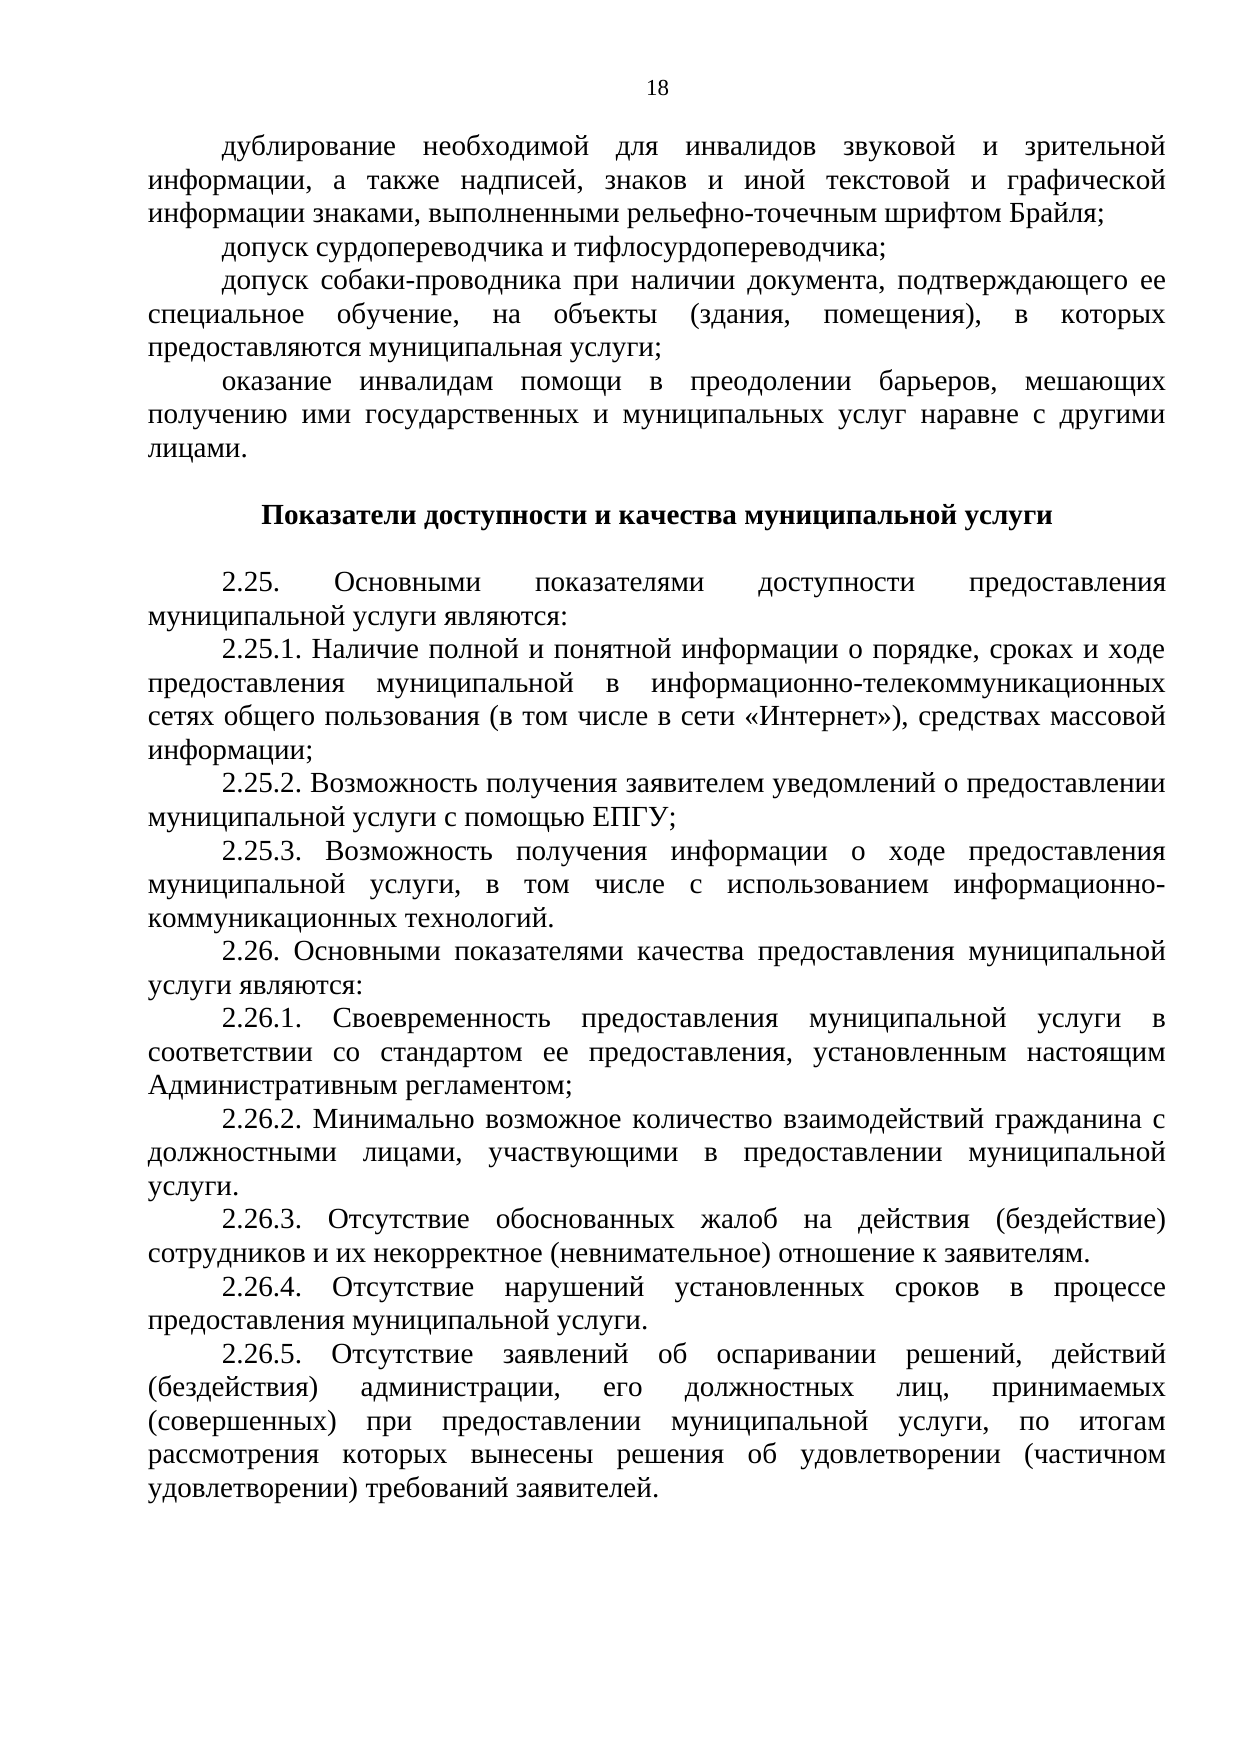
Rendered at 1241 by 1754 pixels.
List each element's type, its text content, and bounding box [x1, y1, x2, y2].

text 2.26. Основными показателями качества предоставления муниципальной услуги являются: [148, 933, 1167, 1000]
text 2.26.3. Отсутствие обоснованных жалоб на действия (бездействие) сотрудников и их некорректное (невнимательное) отношение к заявителям. [148, 1202, 1167, 1269]
text Показатели доступности и качества муниципальной услуги [148, 497, 1167, 531]
text 2.25.1. Наличие полной и понятной информации о порядке, сроках и ходе предоставления муниципальной в информационно-телекоммуникационных сетях общего пользования (в том числе в сети «Интернет»), средствах массовой информации; [148, 631, 1167, 766]
text допуск собаки-проводника при наличии документа, подтверждающего ее специальное обучение, на объекты (здания, помещения), в которых предоставляются муниципальная услуги; [148, 262, 1167, 363]
text дублирование необходимой для инвалидов звуковой и зрительной информации, а также надписей, знаков и иной текстовой и графической информации знаками, выполненными рельефно-точечным шрифтом Брайля; [148, 128, 1167, 229]
text 2.25.3. Возможность получения информации о ходе предоставления муниципальной услуги, в том числе с использованием информационно-коммуникационных технологий. [148, 833, 1167, 933]
text допуск сурдопереводчика и тифлосурдопереводчика; [148, 229, 1167, 262]
text 2.25. Основными показателями доступности предоставления муниципальной услуги являются: [148, 564, 1167, 631]
text 2.26.4. Отсутствие нарушений установленных сроков в процессе предоставления муниципальной услуги. [148, 1269, 1167, 1336]
text 2.25.2. Возможность получения заявителем уведомлений о предоставлении муниципальной услуги с помощью ЕПГУ; [148, 766, 1167, 833]
text 2.26.2. Минимально возможное количество взаимодействий гражданина с должностными лицами, участвующими в предоставлении муниципальной услуги. [148, 1101, 1167, 1202]
text оказание инвалидам помощи в преодолении барьеров, мешающих получению ими государственных и муниципальных услуг наравне с другими лицами. [148, 363, 1167, 464]
text 2.26.5. Отсутствие заявлений об оспаривании решений, действий (бездействия) администрации, его должностных лиц, принимаемых (совершенных) при предоставлении муниципальной услуги, по итогам рассмотрения которых вынесены решения об удовлетворении (частичном удовлетворении) требований заявителей. [148, 1336, 1167, 1503]
text 2.26.1. Своевременность предоставления муниципальной услуги в соответствии со стандартом ее предоставления, установленным настоящим Административным регламентом; [148, 1000, 1167, 1101]
